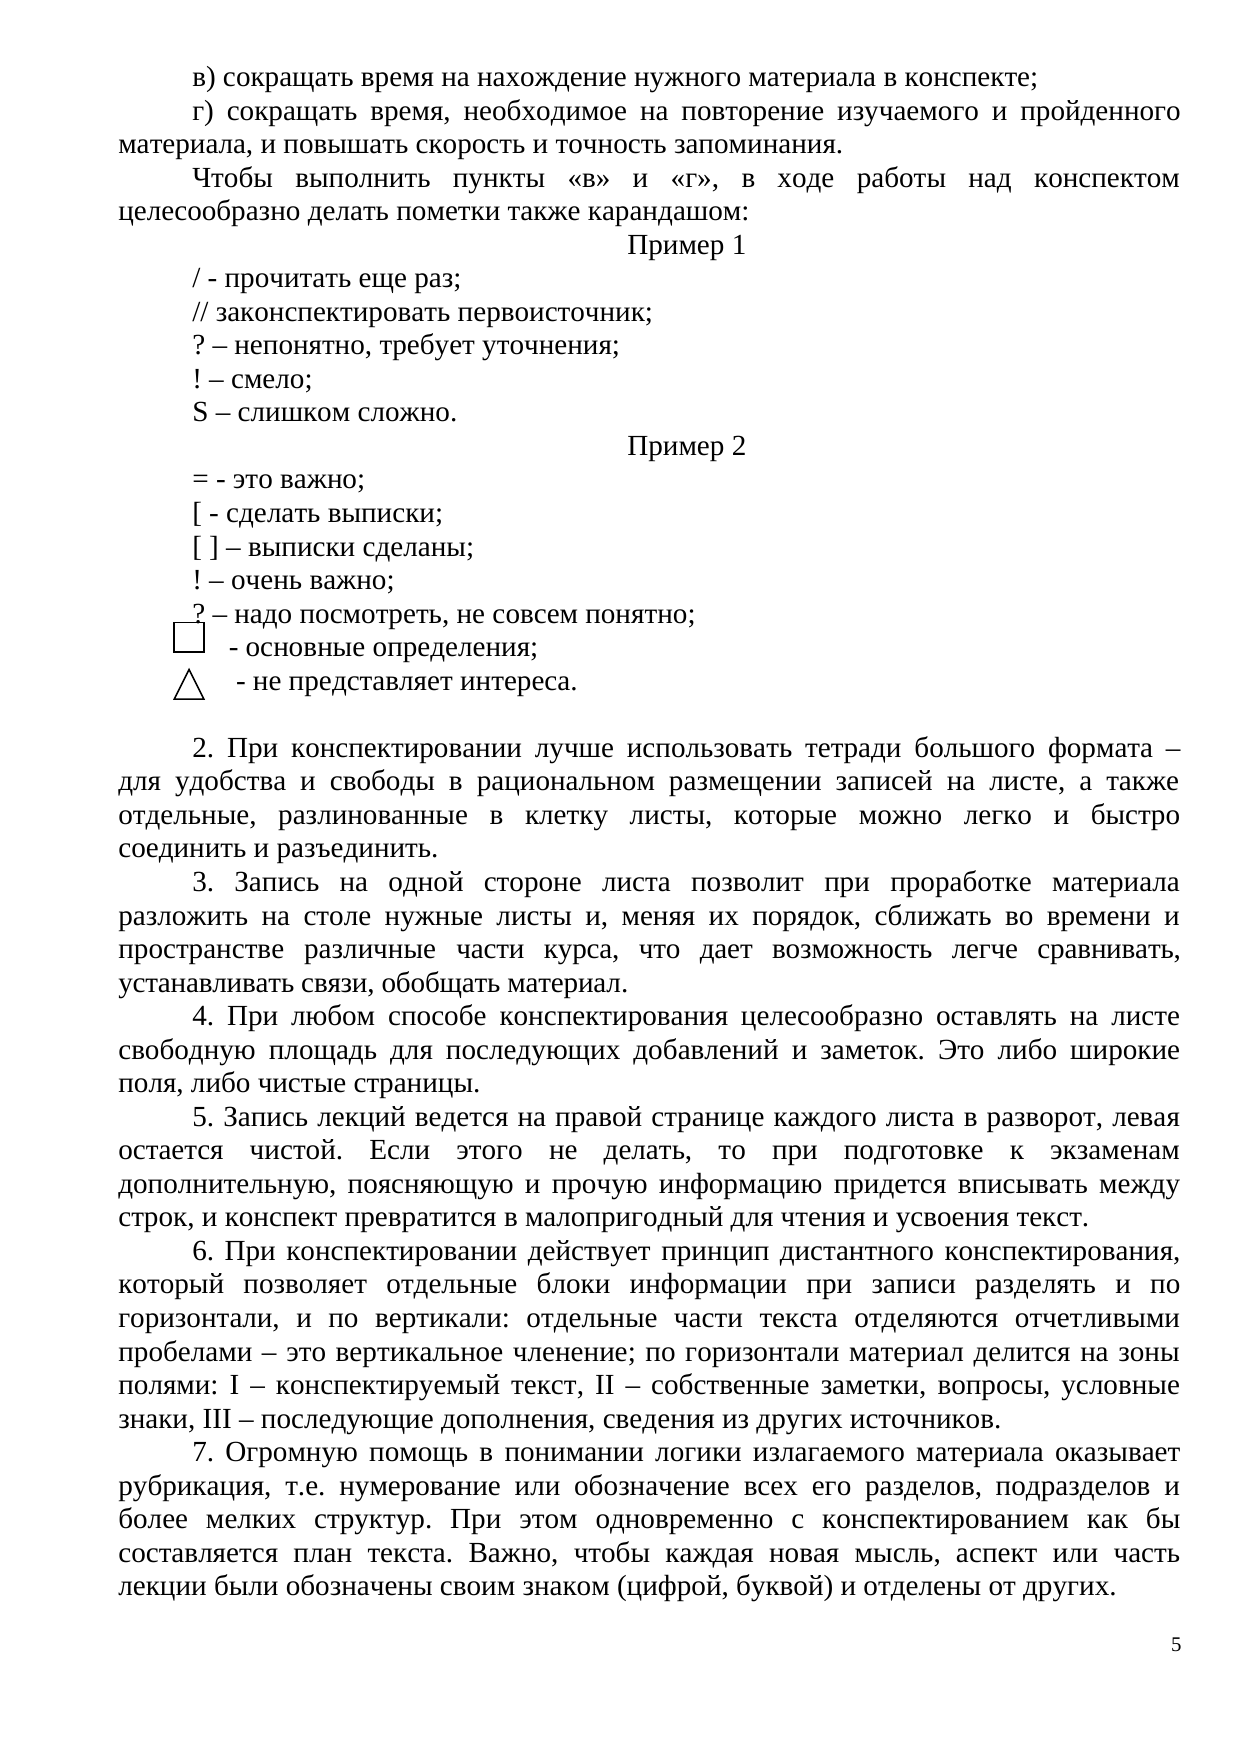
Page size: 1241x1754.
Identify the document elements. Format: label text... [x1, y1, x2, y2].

text ! – смело; [118, 361, 1181, 394]
text 6. При конспектировании действует принцип дистантного конспектирования, который позволяет отдельные блоки информации при записи разделять и по горизонтали, и по вертикали: отдельные части текста отделяются отчетливыми пробелами – это вертикальное членение; по горизонтали материал делится на зоны полями: I – конспектируемый текст, II – собственные заметки, вопросы, условные знаки, III – последующие дополнения, сведения из других источников. [118, 1233, 1181, 1434]
text ! – очень важно; [118, 562, 1181, 596]
text // законспектировать первоисточник; [118, 294, 1181, 327]
text Пример 2 [118, 428, 1181, 462]
text ? – надо посмотреть, не совсем понятно; [118, 596, 1181, 629]
text 4. При любом способе конспектирования целесообразно оставлять на листе свободную площадь для последующих добавлений и заметок. Это либо широкие поля, либо чистые страницы. [118, 998, 1181, 1099]
text 3. Запись на одной стороне листа позволит при проработке материала разложить на столе нужные листы и, меняя их порядок, сближать во времени и пространстве различные части курса, что дает возможность легче сравнивать, устанавливать связи, обобщать материал. [118, 864, 1181, 998]
text Чтобы выполнить пункты «в» и «г», в ходе работы над конспектом целесообразно делать пометки также карандашом: [118, 160, 1181, 227]
text 5. Запись лекций ведется на правой странице каждого листа в разворот, левая остается чистой. Если этого не делать, то при подготовке к экзаменам дополнительную, поясняющую и прочую информацию придется вписывать между строк, и конспект превратится в малопригодный для чтения и усвоения текст. [118, 1099, 1181, 1233]
text 2. При конспектировании лучше использовать тетради большого формата – для удобства и свободы в рациональном размещении записей на листе, а также отдельные, разлинованные в клетку листы, которые можно легко и быстро соединить и разъединить. [118, 730, 1181, 864]
text - основные определения; [118, 629, 1181, 663]
text г) сокращать время, необходимое на повторение изучаемого и пройденного материала, и повышать скорость и точность запоминания. [118, 93, 1181, 160]
text 7. Огромную помощь в понимании логики излагаемого материала оказывает рубрикация, т.е. нумерование или обозначение всех его разделов, подразделов и более мелких структур. При этом одновременно с конспектированием как бы составляется план текста. Важно, чтобы каждая новая мысль, аспект или часть лекции были обозначены своим знаком (цифрой, буквой) и отделены от других. [118, 1434, 1181, 1602]
text [ ] – выписки сделаны; [118, 529, 1181, 562]
text Пример 1 [118, 227, 1181, 260]
text = - это важно; [118, 462, 1181, 495]
text [ - сделать выписки; [118, 495, 1181, 529]
text ? – непонятно, требует уточнения; [118, 327, 1181, 361]
text / - прочитать еще раз; [118, 260, 1181, 294]
text - не представляет интереса. [118, 663, 1181, 696]
text в) сокращать время на нахождение нужного материала в конспекте; [118, 59, 1181, 93]
text S – слишком сложно. [118, 394, 1181, 428]
